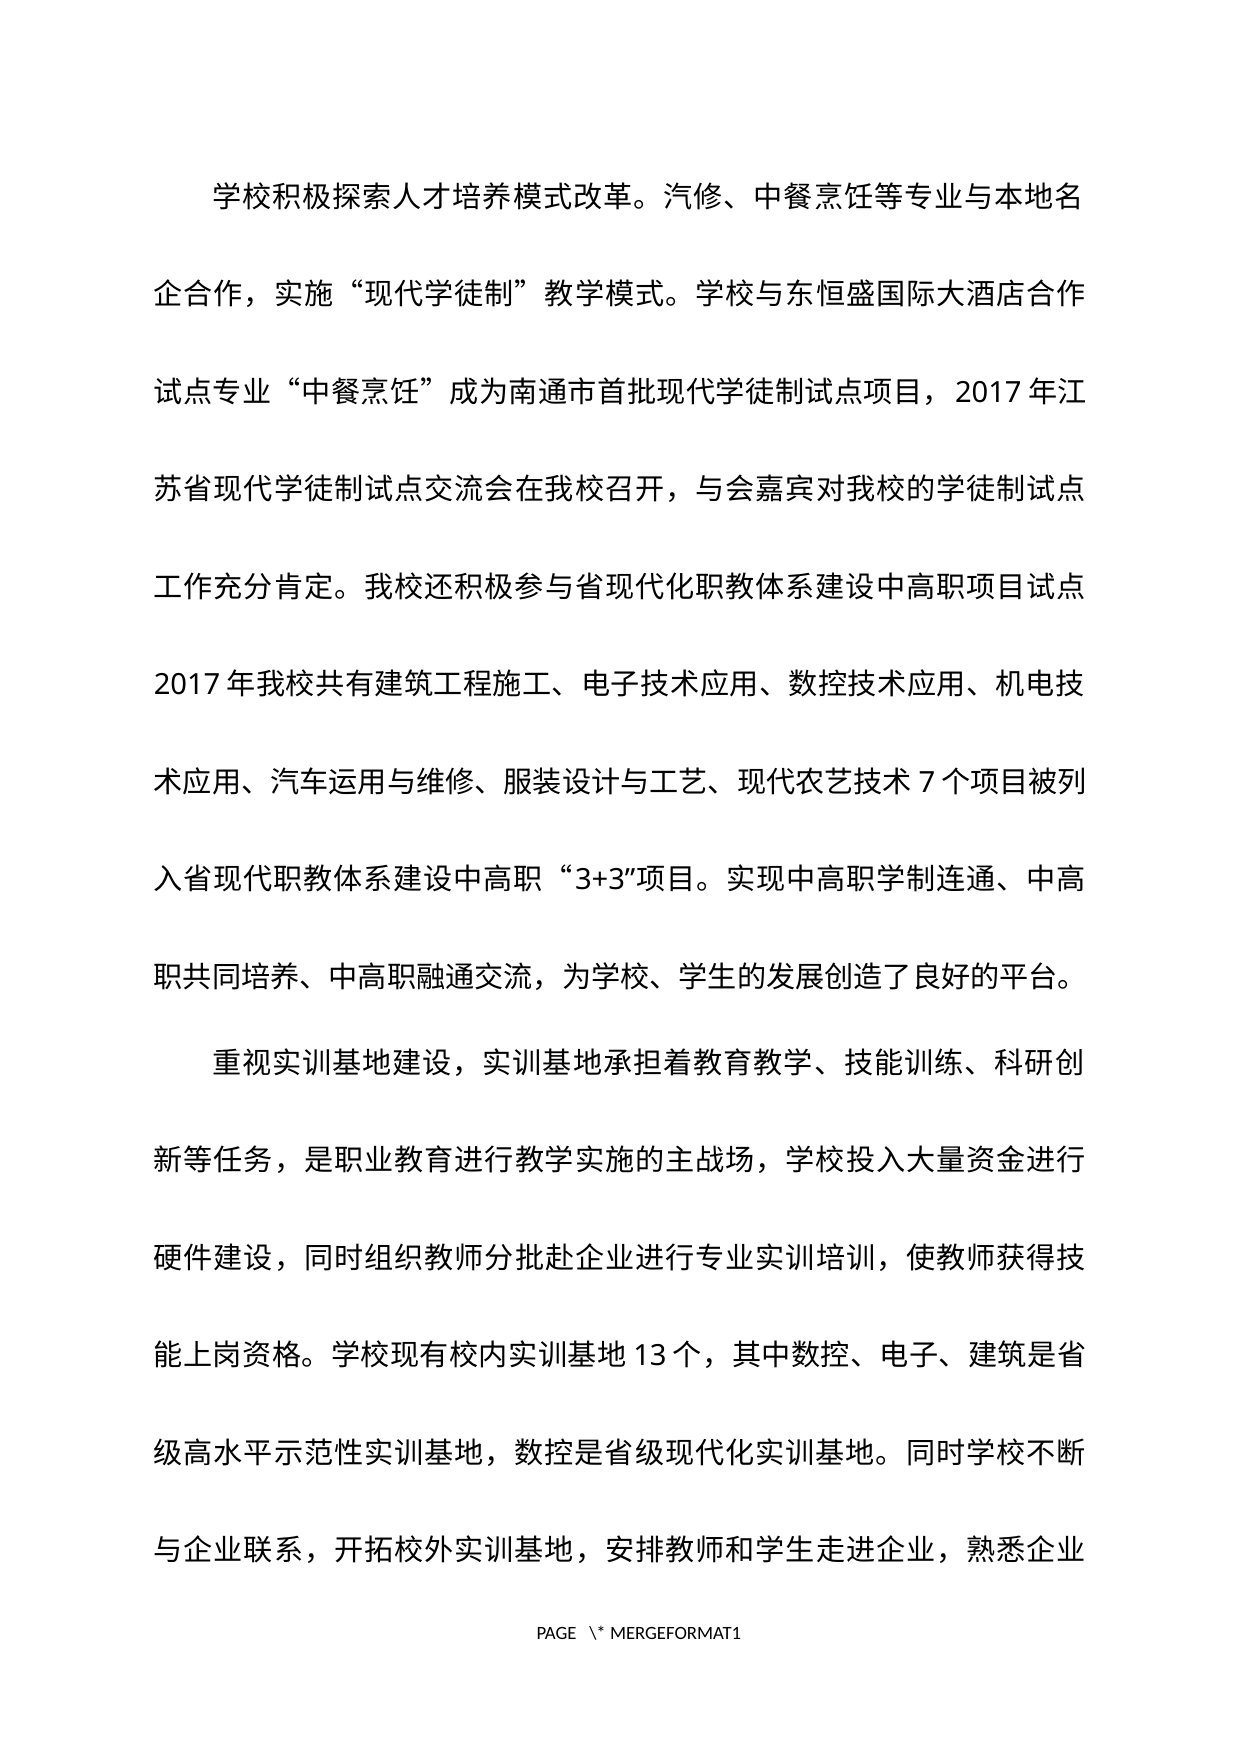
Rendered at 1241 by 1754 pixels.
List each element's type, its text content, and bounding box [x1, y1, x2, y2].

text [153, 1028, 1087, 1581]
text 学校积极探索人才培养模式改革。汽修、中餐烹饪等专业与本地名企合作，实施“现代学徒制”教学模式。学校与东恒盛国际大酒店合作试点专业“中餐烹饪”成为南通市首批现代学徒制试点项目，2017年江苏省现代学徒制试点交流会在我校召开，与会嘉宾对我校的学徒制试点工作充分肯定。我校还积极参与省现代化职教体系建设中高职项目试点，2017年我校共有建筑工程施工、电子技术应用、数控技术应用、机电技术应用、汽车运用与维修、服装设计与工艺、现代农艺技术7个项目被列入省现代职教体系建设中高职“3+3”项目。实现中高职学制连通、中高职共同培养、中高职融通交流，为学校、学生的发展创造了良好的平台。 [153, 162, 1087, 1007]
